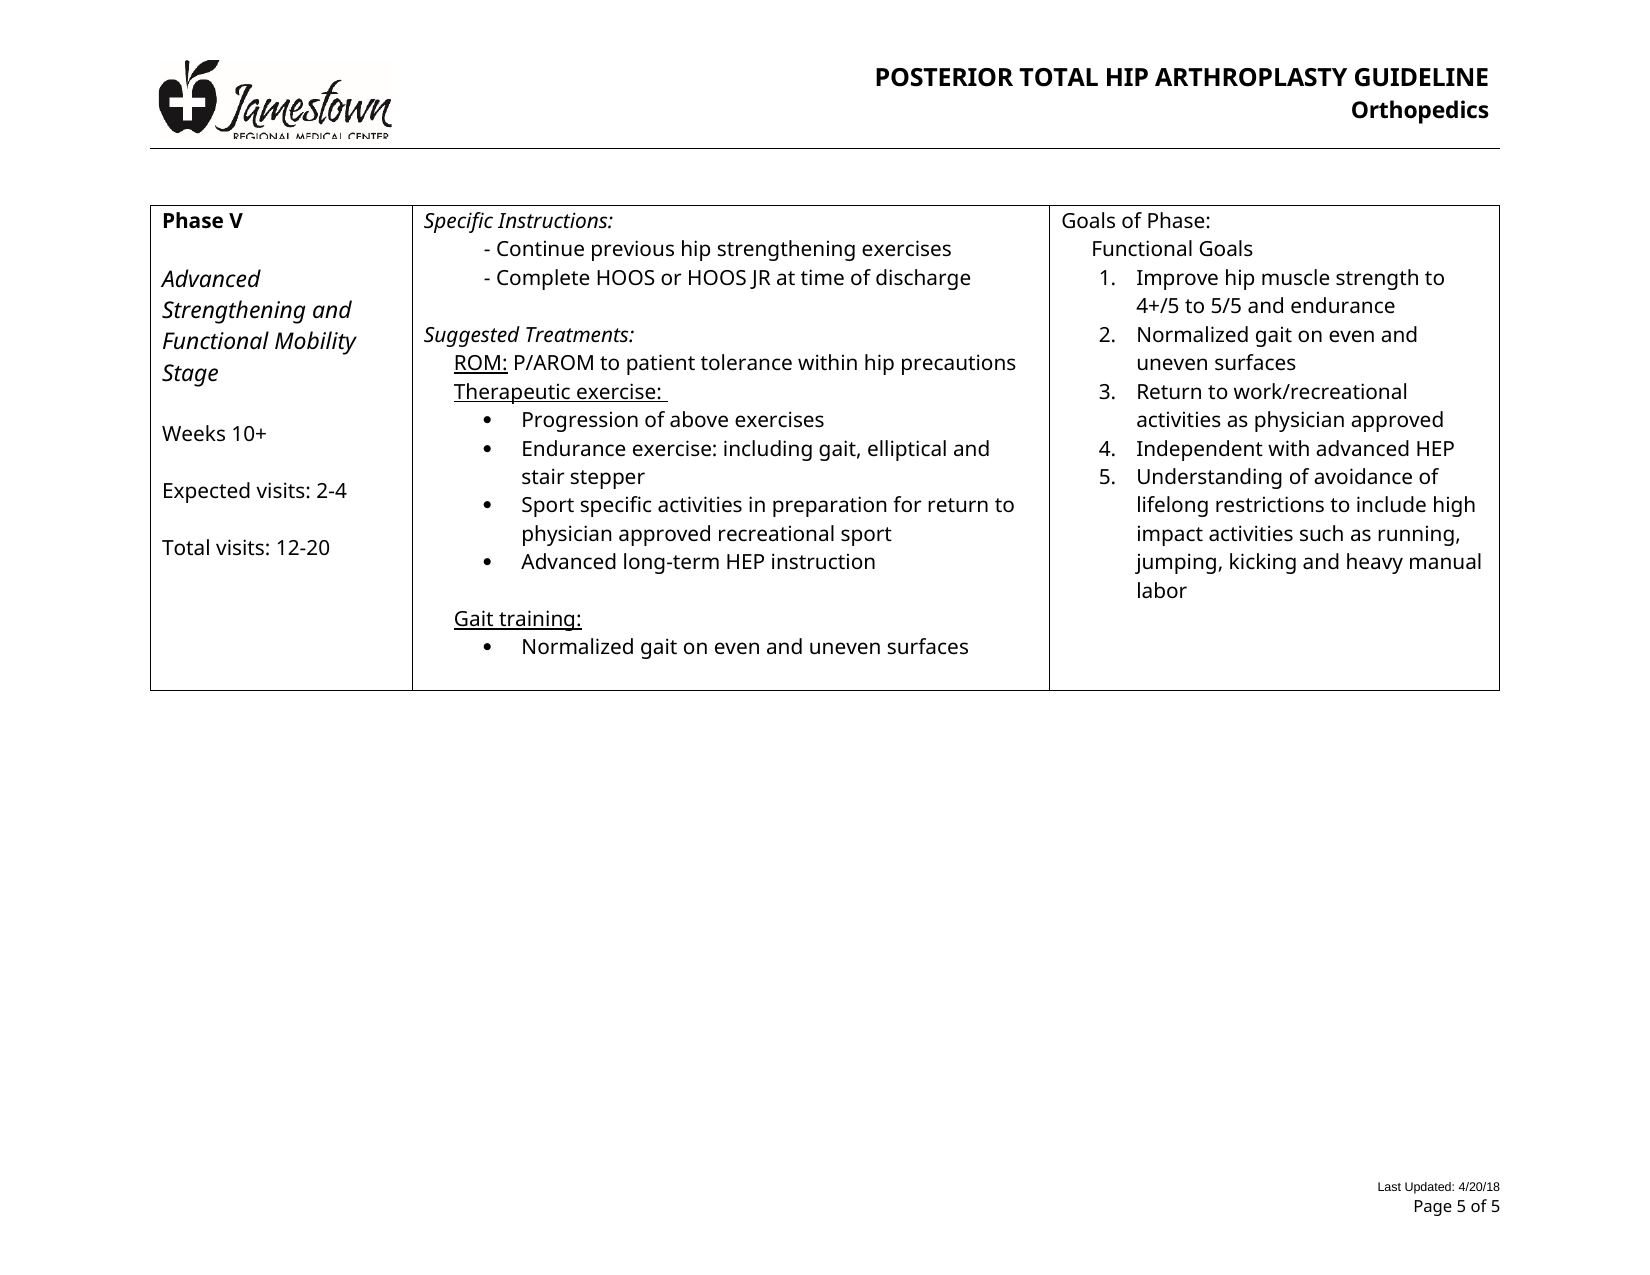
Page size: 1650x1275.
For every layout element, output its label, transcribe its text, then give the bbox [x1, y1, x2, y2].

table_cell Specific Instructions: - Continue previous hip strengthening exercises - Complete HOOS or HOOS JR at time of discharge Suggested Treatments: ROM: P/AROM to patient tolerance within hip precautions Therapeutic exercise: Progression of above exercises Endurance exercise: including gait, elliptical and stair stepper Sport specific activities in preparation for return to physician approved recreational sport Advanced long-term HEP instruction Gait training: Normalized gait on even and uneven surfaces [413, 206, 1049, 689]
picture [157, 59, 392, 139]
table_cell Phase V Advanced Strengthening and Functional Mobility Stage Weeks 10+ Expected visits: 2-4 Total visits: 12-20 [151, 206, 412, 689]
table_cell Goals of Phase: Functional Goals Improve hip muscle strength to 4+/5 to 5/5 and endurance Normalized gait on even and uneven surfaces Return to work/recreational activities as physician approved Independent with advanced HEP Understanding of avoidance of lifelong restrictions to include high impact activities such as running, jumping, kicking and heavy manual labor [1050, 206, 1499, 689]
